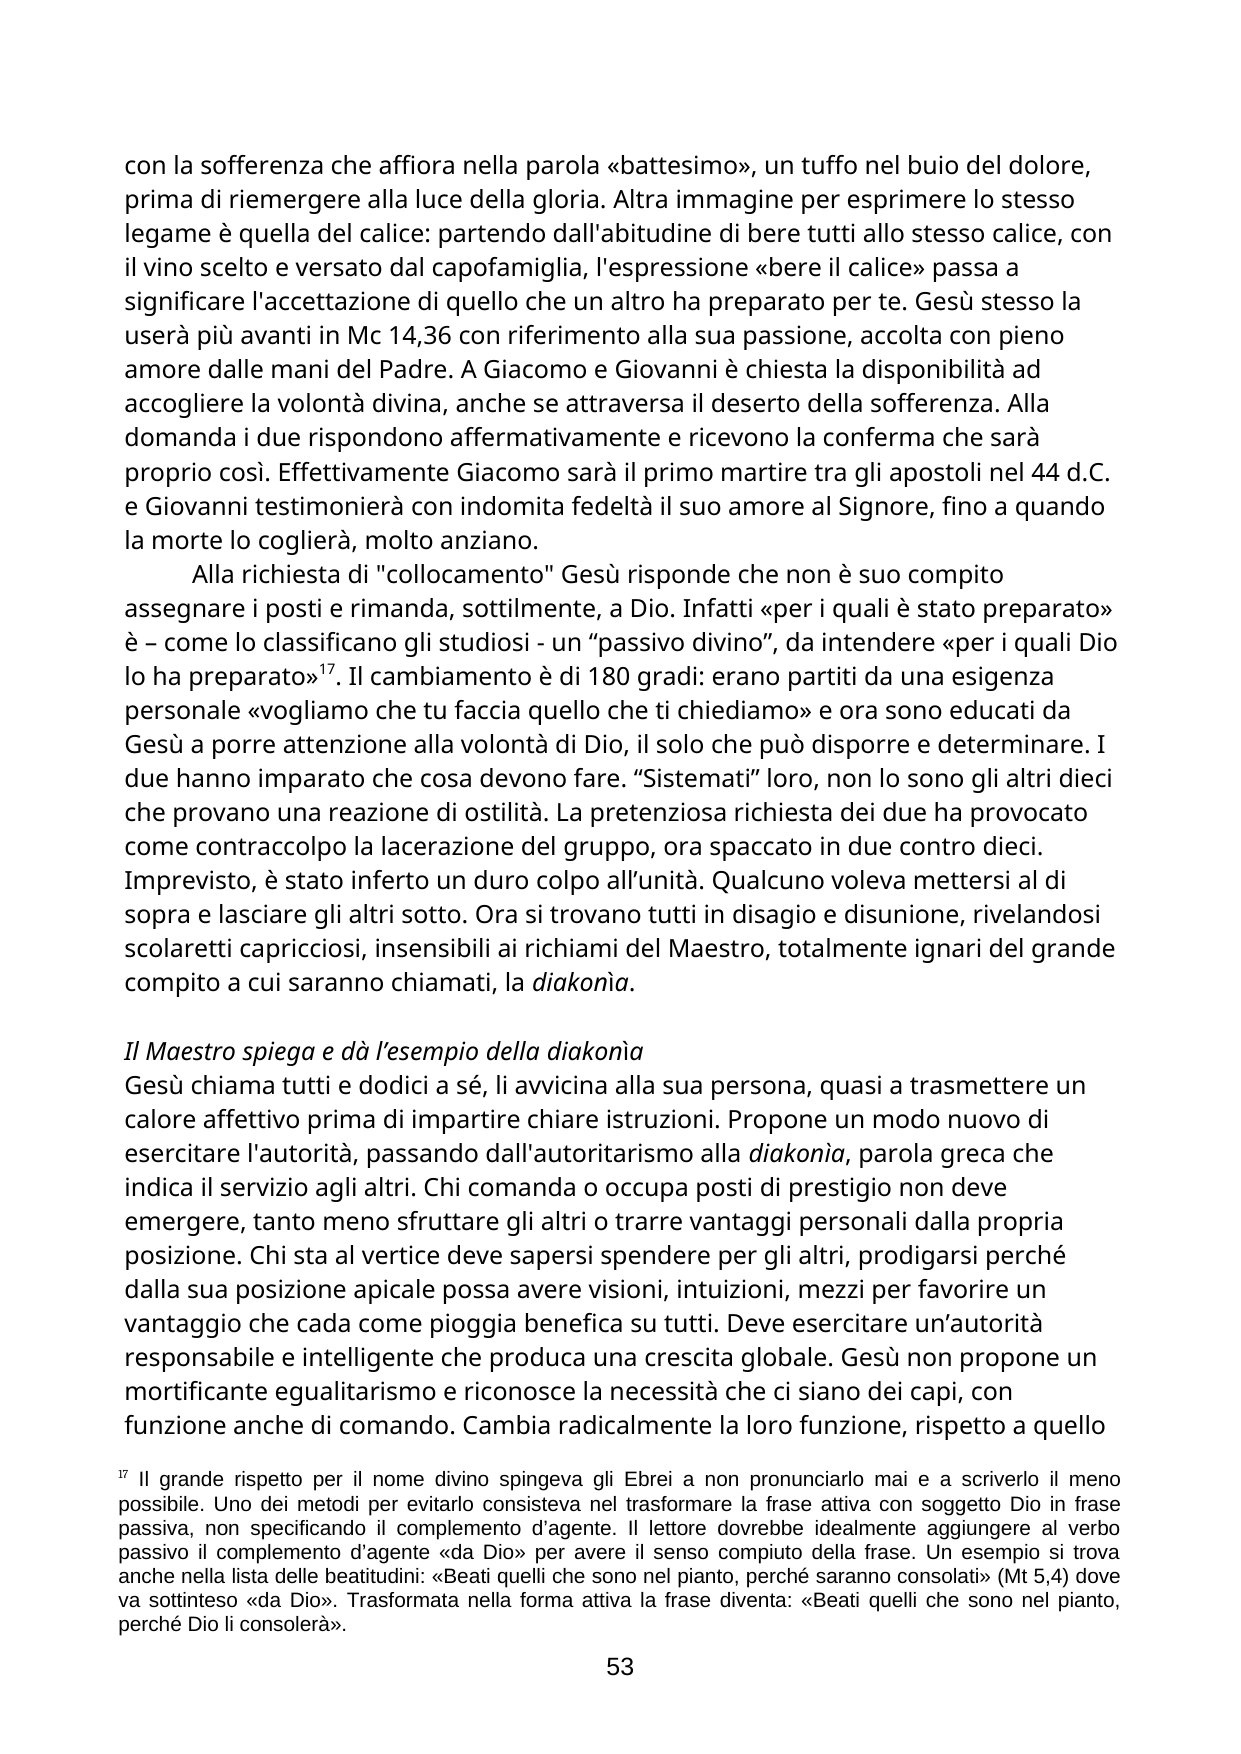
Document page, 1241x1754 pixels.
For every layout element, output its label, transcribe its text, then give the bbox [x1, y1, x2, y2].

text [124, 148, 1122, 556]
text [124, 1067, 1122, 1442]
text Alla richiesta di "collocamento" Gesù risponde che non è suo compito assegnare i posti e rimanda, sottilmente, a Dio. Infatti «per i quali è stato preparato» è – come lo classificano gli studiosi - un “passivo divino”, da intendere «per i quali Dio lo ha preparato». Il cambiamento è di 180 gradi: erano partiti da una esigenza personale «vogliamo che tu faccia quello che ti chiediamo» e ora sono educati da Gesù a porre attenzione alla volontà di Dio, il solo che può disporre e determinare. I due hanno imparato che cosa devono fare. “Sistemati” loro, non lo sono gli altri dieci che provano una reazione di ostilità. La pretenziosa richiesta dei due ha provocato come contraccolpo la lacerazione del gruppo, ora spaccato in due contro dieci. Imprevisto, è stato inferto un duro colpo all’unità. Qualcuno voleva mettersi al di sopra e lasciare gli altri sotto. Ora si trovano tutti in disagio e disunione, rivelandosi scolaretti capricciosi, insensibili ai richiami del Maestro, totalmente ignari del grande compito a cui saranno chiamati, la diakonìa. [124, 556, 1122, 999]
text Il Maestro spiega e dà l’esempio della diakonìa [124, 1033, 1122, 1067]
